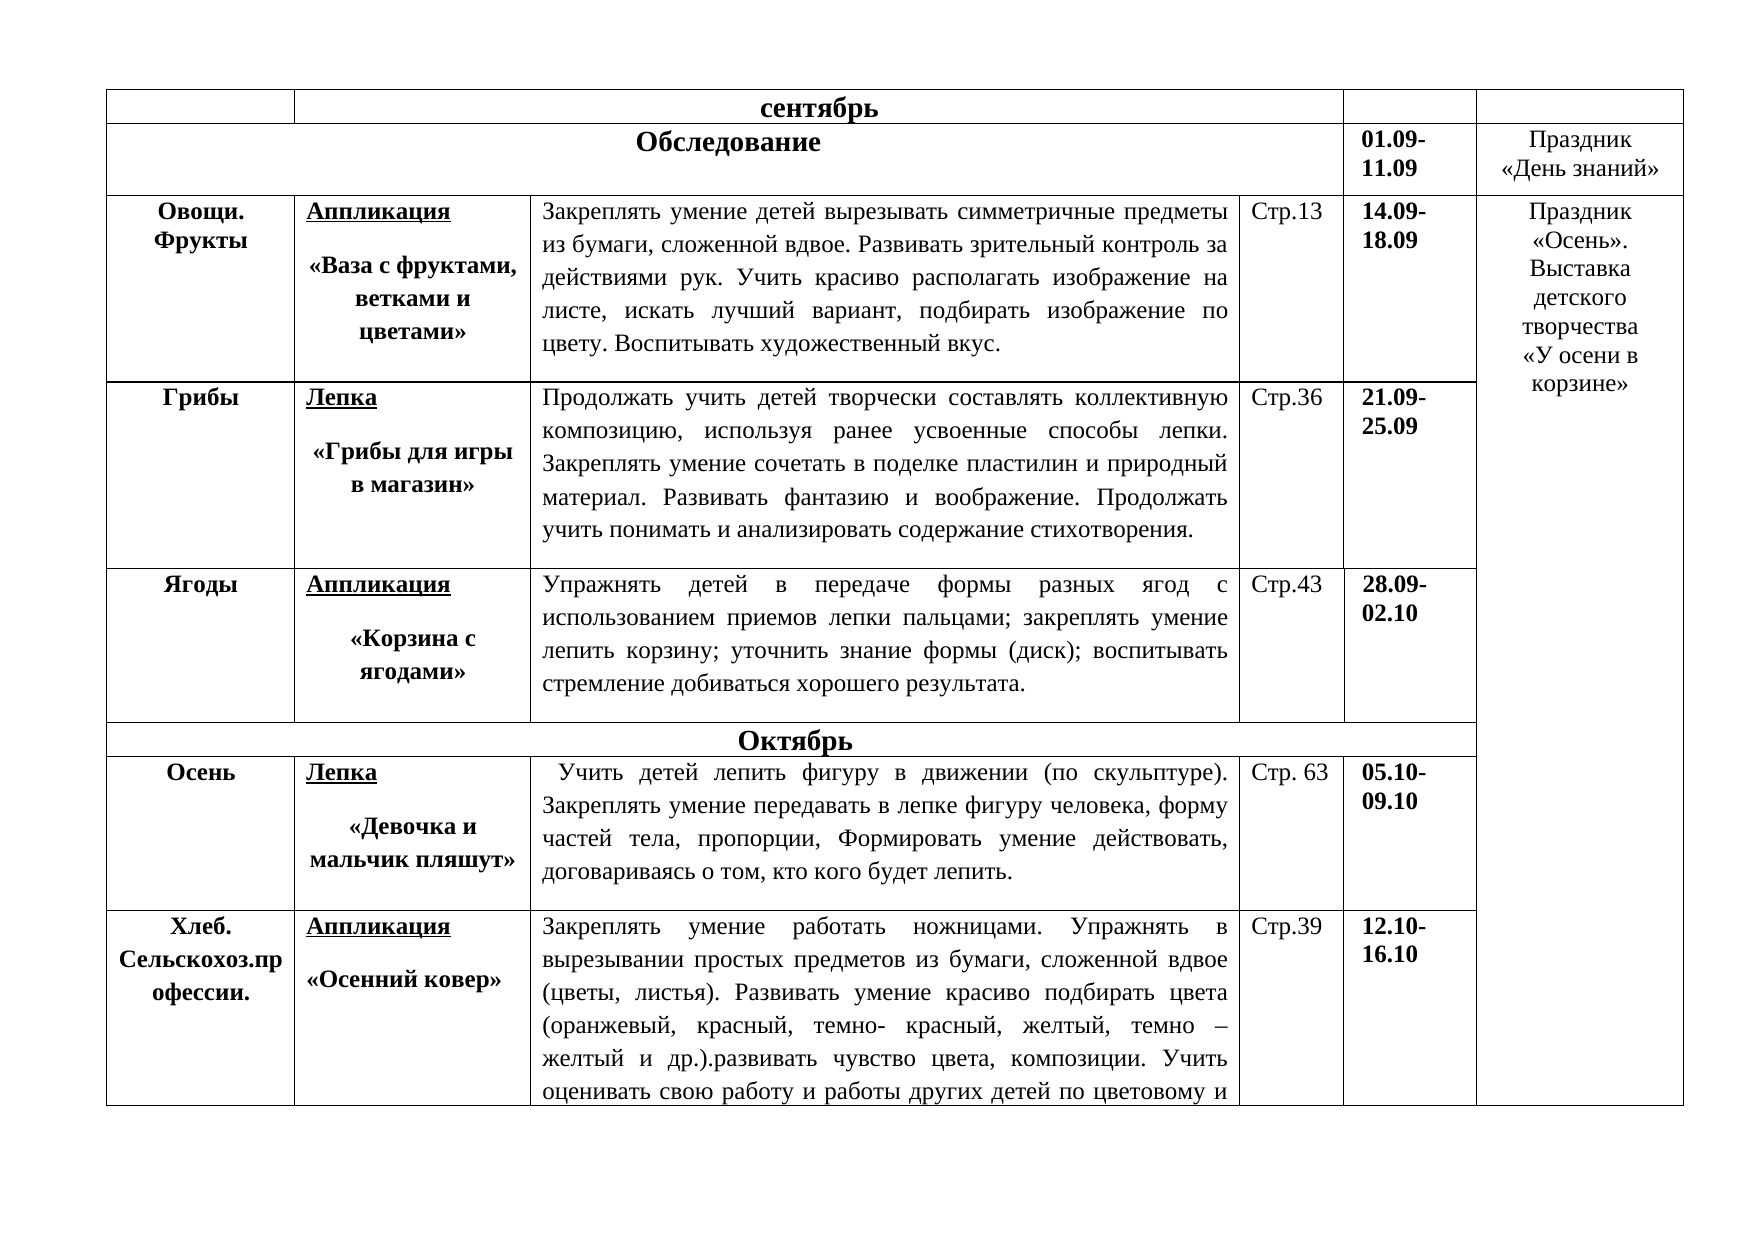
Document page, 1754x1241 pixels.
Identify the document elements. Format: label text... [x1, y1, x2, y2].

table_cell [531, 911, 1239, 1104]
table_cell 12.10-16.10 [1344, 911, 1476, 1104]
table_cell Аппликация «Ваза с фруктами, ветками и цветами» [295, 196, 530, 381]
table_cell Учить детей лепить фигуру в движении (по скульптуре). Закреплять умение передавать в лепке фигуру человека, форму частей тела, пропорции, Формировать умение действовать, договариваясь о том, кто кого будет лепить. [531, 757, 1239, 910]
table_cell Обследование [107, 124, 1343, 195]
table_cell 21.09-25.09 [1344, 383, 1476, 568]
table_cell Стр.43 [1240, 569, 1344, 722]
table_cell [107, 90, 294, 123]
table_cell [107, 911, 294, 1104]
table_cell 01.09-11.09 [1344, 124, 1476, 195]
table_cell Аппликация «Корзина с ягодами» [295, 569, 530, 722]
table_cell Стр.36 [1240, 383, 1343, 568]
table_cell Продолжать учить детей творчески составлять коллективную композицию, используя ранее усвоенные способы лепки. Закреплять умение сочетать в поделке пластилин и природный материал. Развивать фантазию и воображение. Продолжать учить понимать и анализировать содержание стихотворения. [531, 383, 1239, 568]
table_cell Закреплять умение детей вырезывать симметричные предметы из бумаги, сложенной вдвое. Развивать зрительный контроль за действиями рук. Учить красиво располагать изображение на листе, искать лучший вариант, подбирать изображение по цвету. Воспитывать художественный вкус. [531, 196, 1239, 381]
table_cell [1344, 90, 1476, 123]
table_cell Ягоды [107, 569, 294, 722]
table_cell Овощи. Фрукты [107, 196, 294, 381]
table_cell Осень [107, 757, 294, 910]
table_cell Упражнять детей в передаче формы разных ягод с использованием приемов лепки пальцами; закреплять умение лепить корзину; уточнить знание формы (диск); воспитывать стремление добиваться хорошего результата. [531, 569, 1239, 722]
table_cell Октябрь [107, 723, 1476, 756]
table_cell Стр.13 [1240, 196, 1343, 381]
table_cell [1477, 90, 1683, 123]
table_cell Праздник «День знаний» [1477, 124, 1683, 195]
table_cell Стр. 63 [1240, 757, 1343, 910]
table_cell Лепка «Девочка и мальчик пляшут» [295, 757, 530, 910]
table_cell Лепка «Грибы для игры в магазин» [295, 383, 530, 568]
table_cell Праздник «Осень». Выставка детского творчества «У осени в корзине» [1477, 196, 1683, 1104]
table_cell 28.09- 02.10 [1345, 569, 1476, 722]
table_cell сентябрь [295, 90, 1343, 123]
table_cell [295, 911, 530, 1104]
table_cell Стр.39 [1240, 911, 1343, 1104]
table_cell Грибы [107, 383, 294, 568]
table_cell 14.09- 18.09 [1344, 196, 1476, 381]
table_cell 05.10- 09.10 [1344, 757, 1476, 910]
